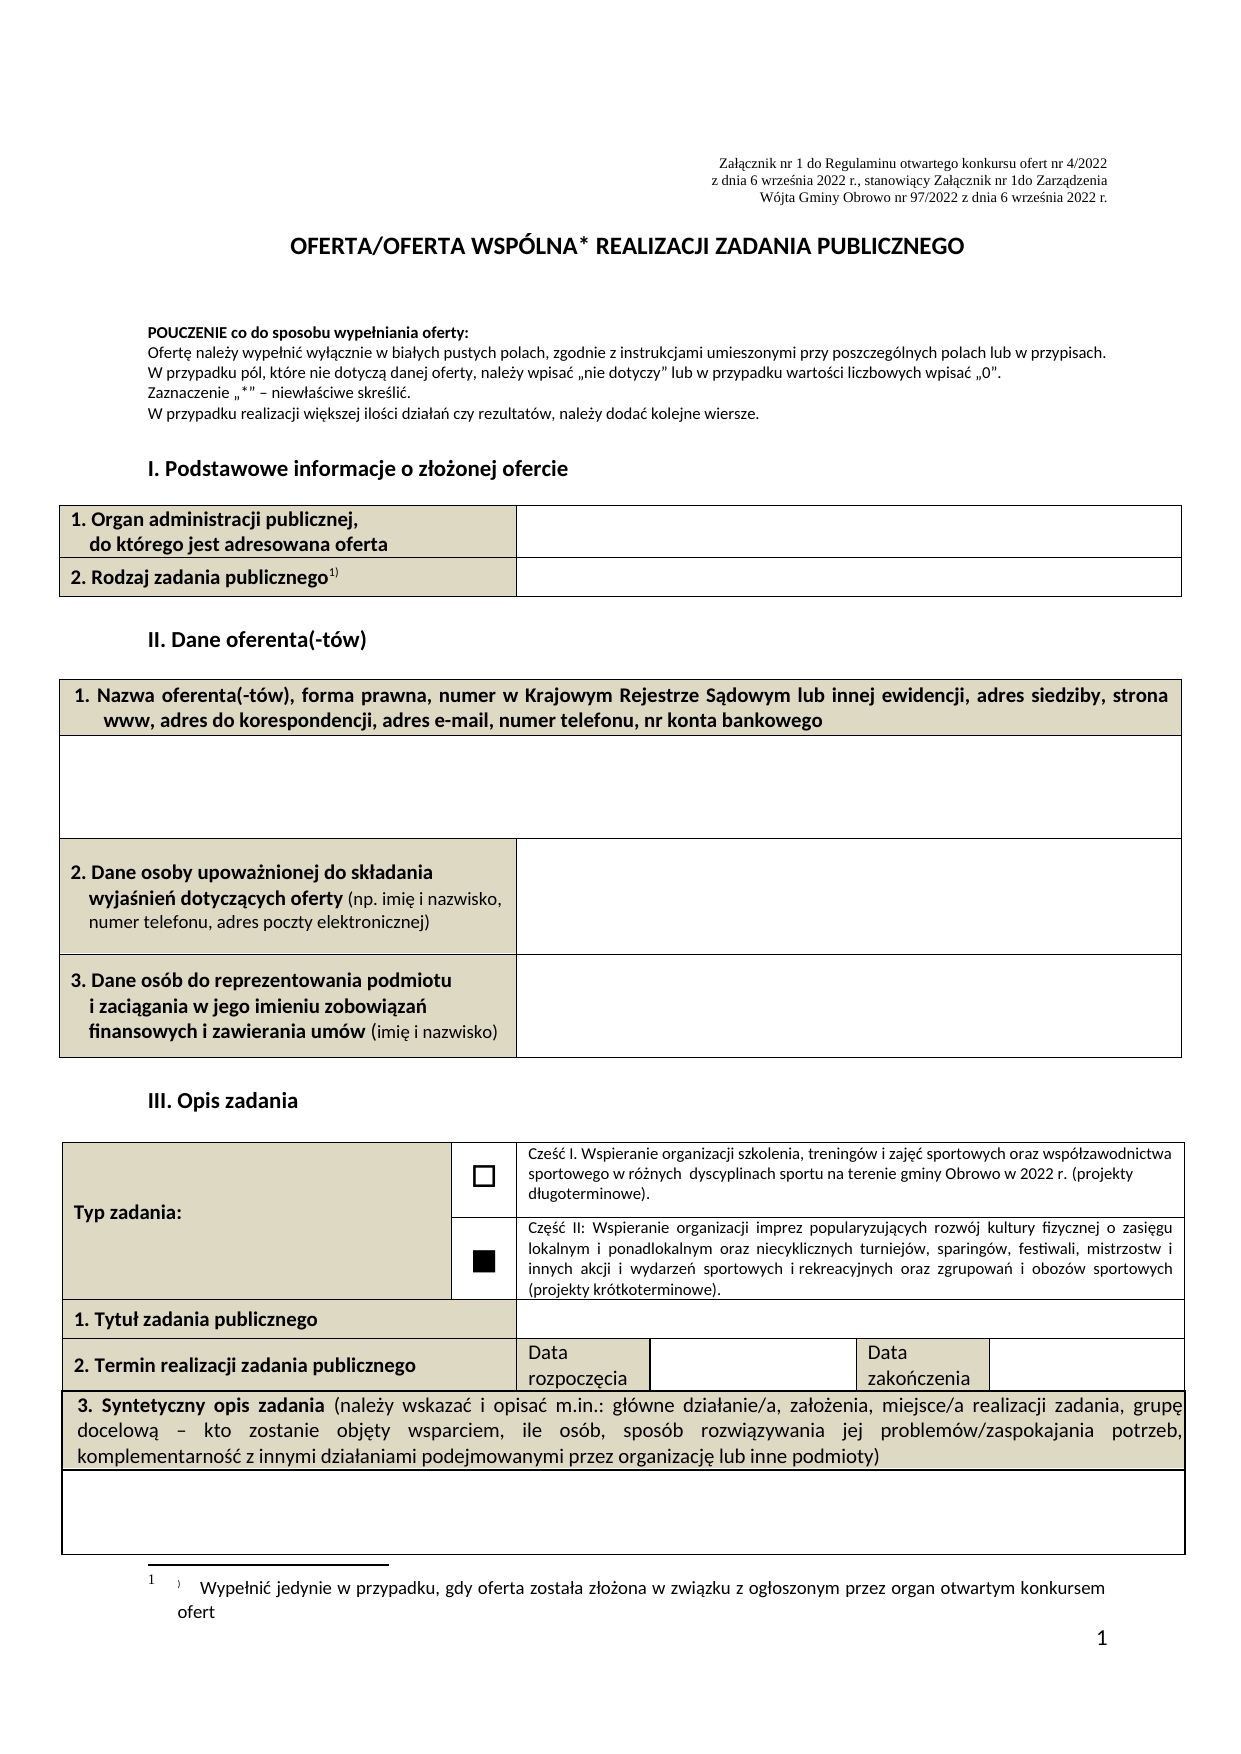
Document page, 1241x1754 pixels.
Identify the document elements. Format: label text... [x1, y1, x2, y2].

table_cell ■ [452, 1218, 516, 1299]
table_cell [651, 1339, 856, 1390]
text Zaznaczenie „*” – niewłaściwe skreślić. [148, 383, 1107, 403]
table_header □ [452, 1143, 516, 1217]
table_cell 2. Dane osoby upoważnionej do składania wyjaśnień dotyczących oferty (np. imię i nazwisko, numer telefonu, adres poczty elektronicznej) [60, 839, 516, 953]
table_header 1. Nazwa oferenta(-tów), forma prawna, numer w Krajowym Rejestrze Sądowym lub innej ewidencji, adres siedziby, strona www, adres do korespondencji, adres e-mail, numer telefonu, nr konta bankowego [60, 680, 1181, 735]
table_cell Data rozpoczęcia [517, 1339, 649, 1390]
table_cell [517, 955, 1181, 1057]
text OFERTA/OFERTA WSPÓLNA* REALIZACJI ZADANIA PUBLICZNEGO [148, 230, 1107, 261]
table_cell 2. Rodzaj zadania publicznego) [60, 558, 516, 596]
table_header Typ zadania: [63, 1143, 451, 1299]
table_header Cześć I. Wspieranie organizacji szkolenia, treningów i zajęć sportowych oraz współzawodnictwa sportowego w różnych dyscyplinach sportu na terenie gminy Obrowo w 2022 r. (projekty długoterminowe). [517, 1143, 1184, 1217]
text I. Podstawowe informacje o złożonej ofercie [148, 454, 1107, 482]
text W przypadku pól, które nie dotyczą danej oferty, należy wpisać „nie dotyczy” lub w przypadku wartości liczbowych wpisać „0”. [148, 362, 1107, 383]
text W przypadku realizacji większej ilości działań czy rezultatów, należy dodać kolejne wiersze. [148, 403, 1107, 423]
table_cell 3. Dane osób do reprezentowania podmiotu i zaciągania w jego imieniu zobowiązań finansowych i zawierania umów (imię i nazwisko) [60, 955, 516, 1057]
table_cell [517, 1300, 1184, 1338]
table_header 1. Organ administracji publicznej, do którego jest adresowana oferta [60, 506, 516, 557]
table_cell Część II: Wspieranie organizacji imprez popularyzujących rozwój kultury fizycznej o zasięgu lokalnym i ponadlokalnym oraz niecyklicznych turniejów, sparingów, festiwali, mistrzostw i innych akcji i wydarzeń sportowych i rekreacyjnych oraz zgrupowań i obozów sportowych (projekty krótkoterminowe). [517, 1218, 1184, 1299]
table_cell 2. Termin realizacji zadania publicznego [63, 1339, 516, 1390]
table_cell [517, 839, 1181, 953]
table_cell 3. Syntetyczny opis zadania (należy wskazać i opisać m.in.: główne działanie/a, założenia, miejsce/a realizacji zadania, grupę docelową – kto zostanie objęty wsparciem, ile osób, sposób rozwiązywania jej problemów/zaspokajania potrzeb, komplementarność z innymi działaniami podejmowanymi przez organizację lub inne podmioty) [63, 1392, 1184, 1468]
table_header [517, 506, 1181, 557]
text Ofertę należy wypełnić wyłącznie w białych pustych polach, zgodnie z instrukcjami umieszonymi przy poszczególnych polach lub w przypisach. [148, 342, 1107, 362]
text z dnia 6 września 2022 r., stanowiący Załącznik nr 1do Zarządzenia [148, 172, 1107, 188]
text Załącznik nr 1 do Regulaminu otwartego konkursu ofert nr 4/2022 [148, 155, 1107, 172]
table_cell Data zakończenia [857, 1339, 989, 1390]
table_cell [517, 558, 1181, 596]
table_cell [60, 736, 1181, 838]
text III. Opis zadania [148, 1086, 1107, 1114]
table_cell [990, 1339, 1184, 1390]
text POUCZENIE co do sposobu wypełniania oferty: [148, 322, 1107, 342]
table_cell 1. Tytuł zadania publicznego [63, 1300, 516, 1338]
table_cell [63, 1471, 1184, 1554]
text II. Dane oferenta(-tów) [148, 625, 1107, 653]
text Wójta Gminy Obrowo nr 97/2022 z dnia 6 września 2022 r. [148, 188, 1107, 205]
